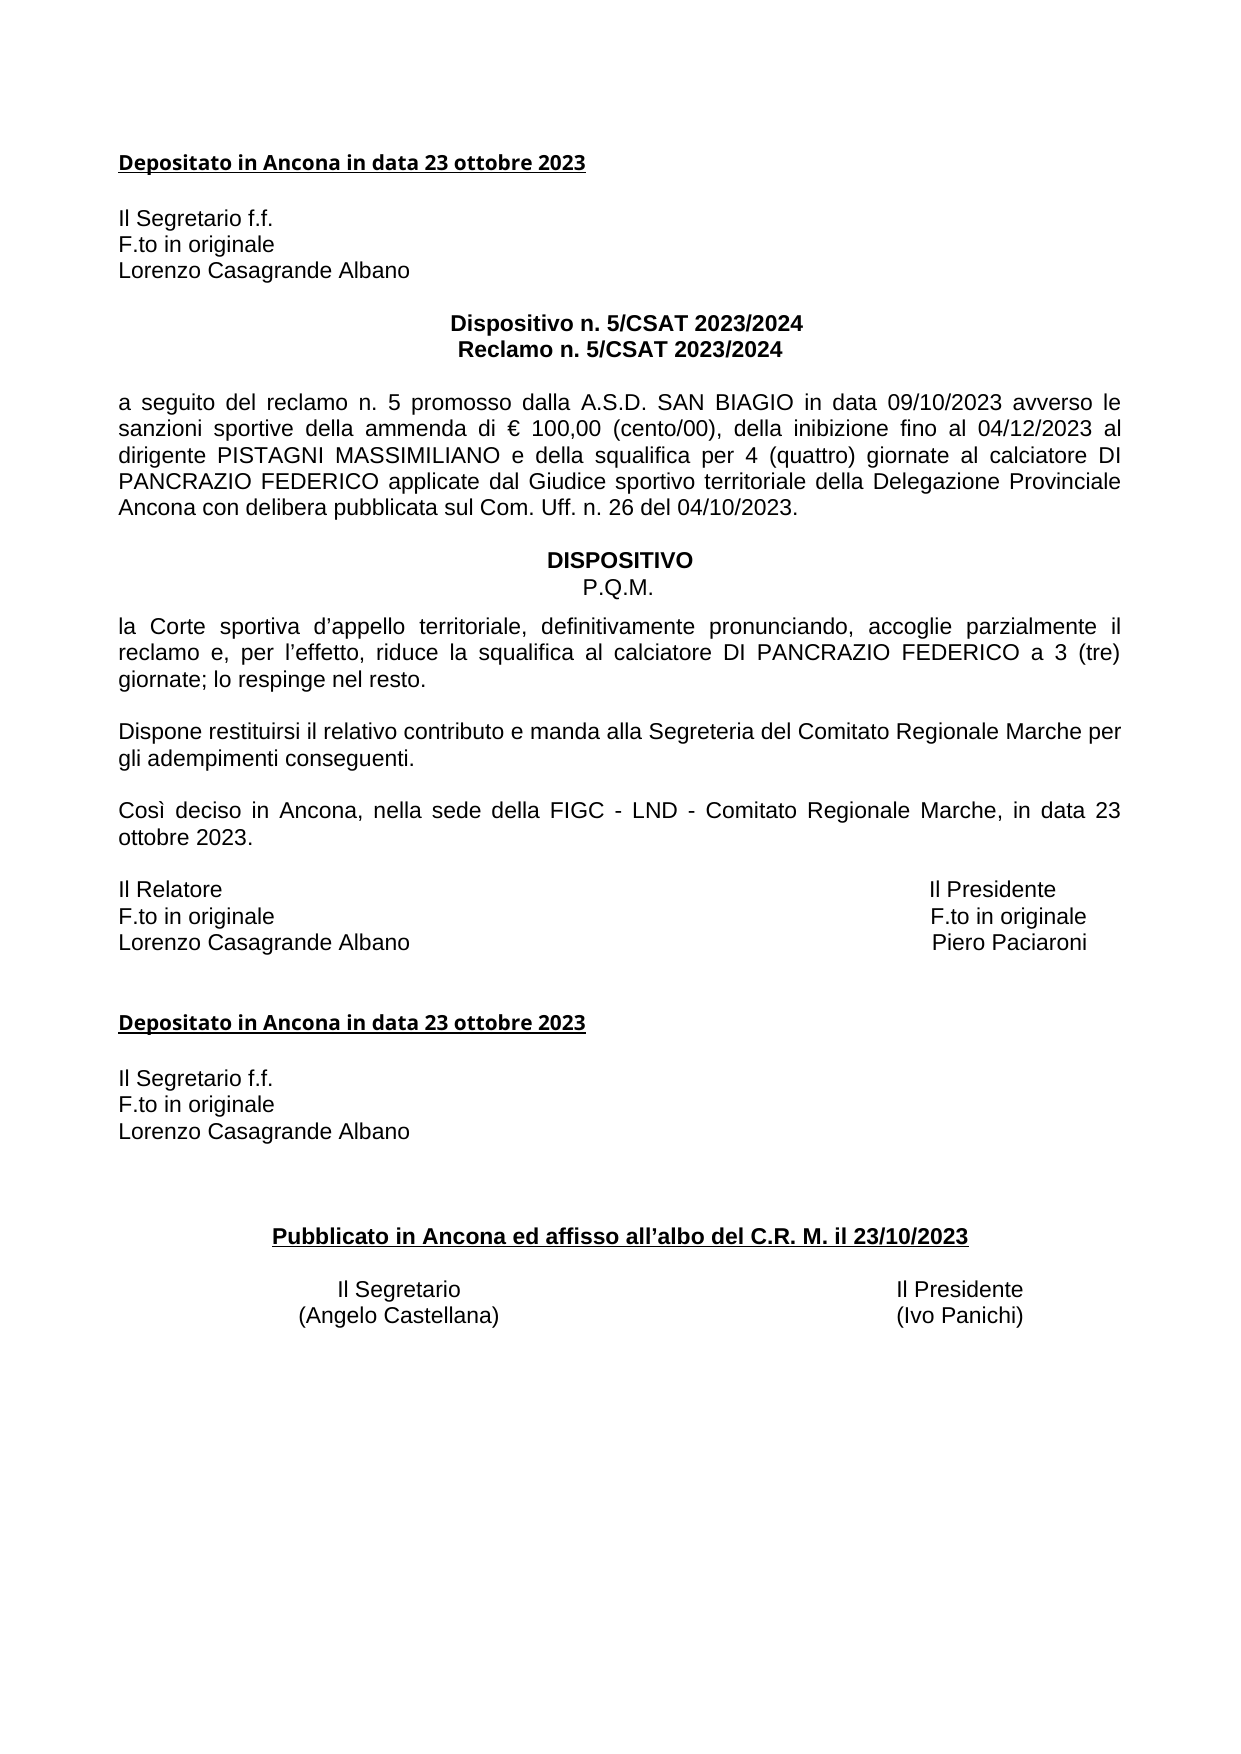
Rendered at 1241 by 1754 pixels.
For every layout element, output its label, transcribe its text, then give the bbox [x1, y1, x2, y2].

text a seguito del reclamo n. 5 promosso dalla A.S.D. SAN BIAGIO in data 09/10/2023 avverso le sanzioni sportive della ammenda di € 100,00 (cento/00), della inibizione fino al 04/12/2023 al dirigente PISTAGNI MASSIMILIANO e della squalifica per 4 (quattro) giornate al calciatore DI PANCRAZIO FEDERICO applicate dal Giudice sportivo territoriale della Delegazione Provinciale Ancona con delibera pubblicata sul Com. Uff. n. 26 del 04/10/2023. [118, 389, 1122, 521]
text P.Q.M. [118, 573, 1122, 600]
text Il Segretario f.f. [118, 204, 1122, 231]
text Depositato in Ancona in data 23 ottobre 2023 [118, 1008, 1122, 1037]
text Lorenzo Casagrande Albano [118, 257, 1122, 283]
table_header Il Segretario (Angelo Castellana) [118, 1276, 679, 1329]
text Il Relatore Il Presidente F.to in originale F.to in originale [118, 876, 1122, 929]
text la Corte sportiva d’appello territoriale, definitivamente pronunciando, accoglie parzialmente il reclamo e, per l’effetto, riduce la squalifica al calciatore DI PANCRAZIO FEDERICO a 3 (tre) giornate; lo respinge nel resto. [118, 613, 1122, 692]
text F.to in originale [118, 231, 1122, 257]
text Il Segretario f.f. [118, 1065, 1122, 1091]
table_header Il Presidente (Ivo Panichi) [679, 1276, 1240, 1329]
text DISPOSITIVO [118, 547, 1122, 573]
text Depositato in Ancona in data 23 ottobre 2023 [118, 148, 1122, 176]
text Reclamo n. 5/CSAT 2023/2024 [118, 336, 1122, 363]
text Così deciso in Ancona, nella sede della FIGC - LND - Comitato Regionale Marche, in data 23 ottobre 2023. [118, 797, 1122, 850]
text F.to in originale [118, 1091, 1122, 1118]
text Lorenzo Casagrande Albano [118, 1118, 1122, 1144]
text Pubblicato in Ancona ed affisso all’albo del C.R. M. il 23/10/2023 [118, 1223, 1122, 1249]
text Dispositivo n. 5/CSAT 2023/2024 [118, 310, 1122, 336]
text Lorenzo Casagrande Albano Piero Paciaroni [118, 929, 1122, 956]
text Dispone restituirsi il relativo contributo e manda alla Segreteria del Comitato Regionale Marche per gli adempimenti conseguenti. [118, 718, 1122, 771]
